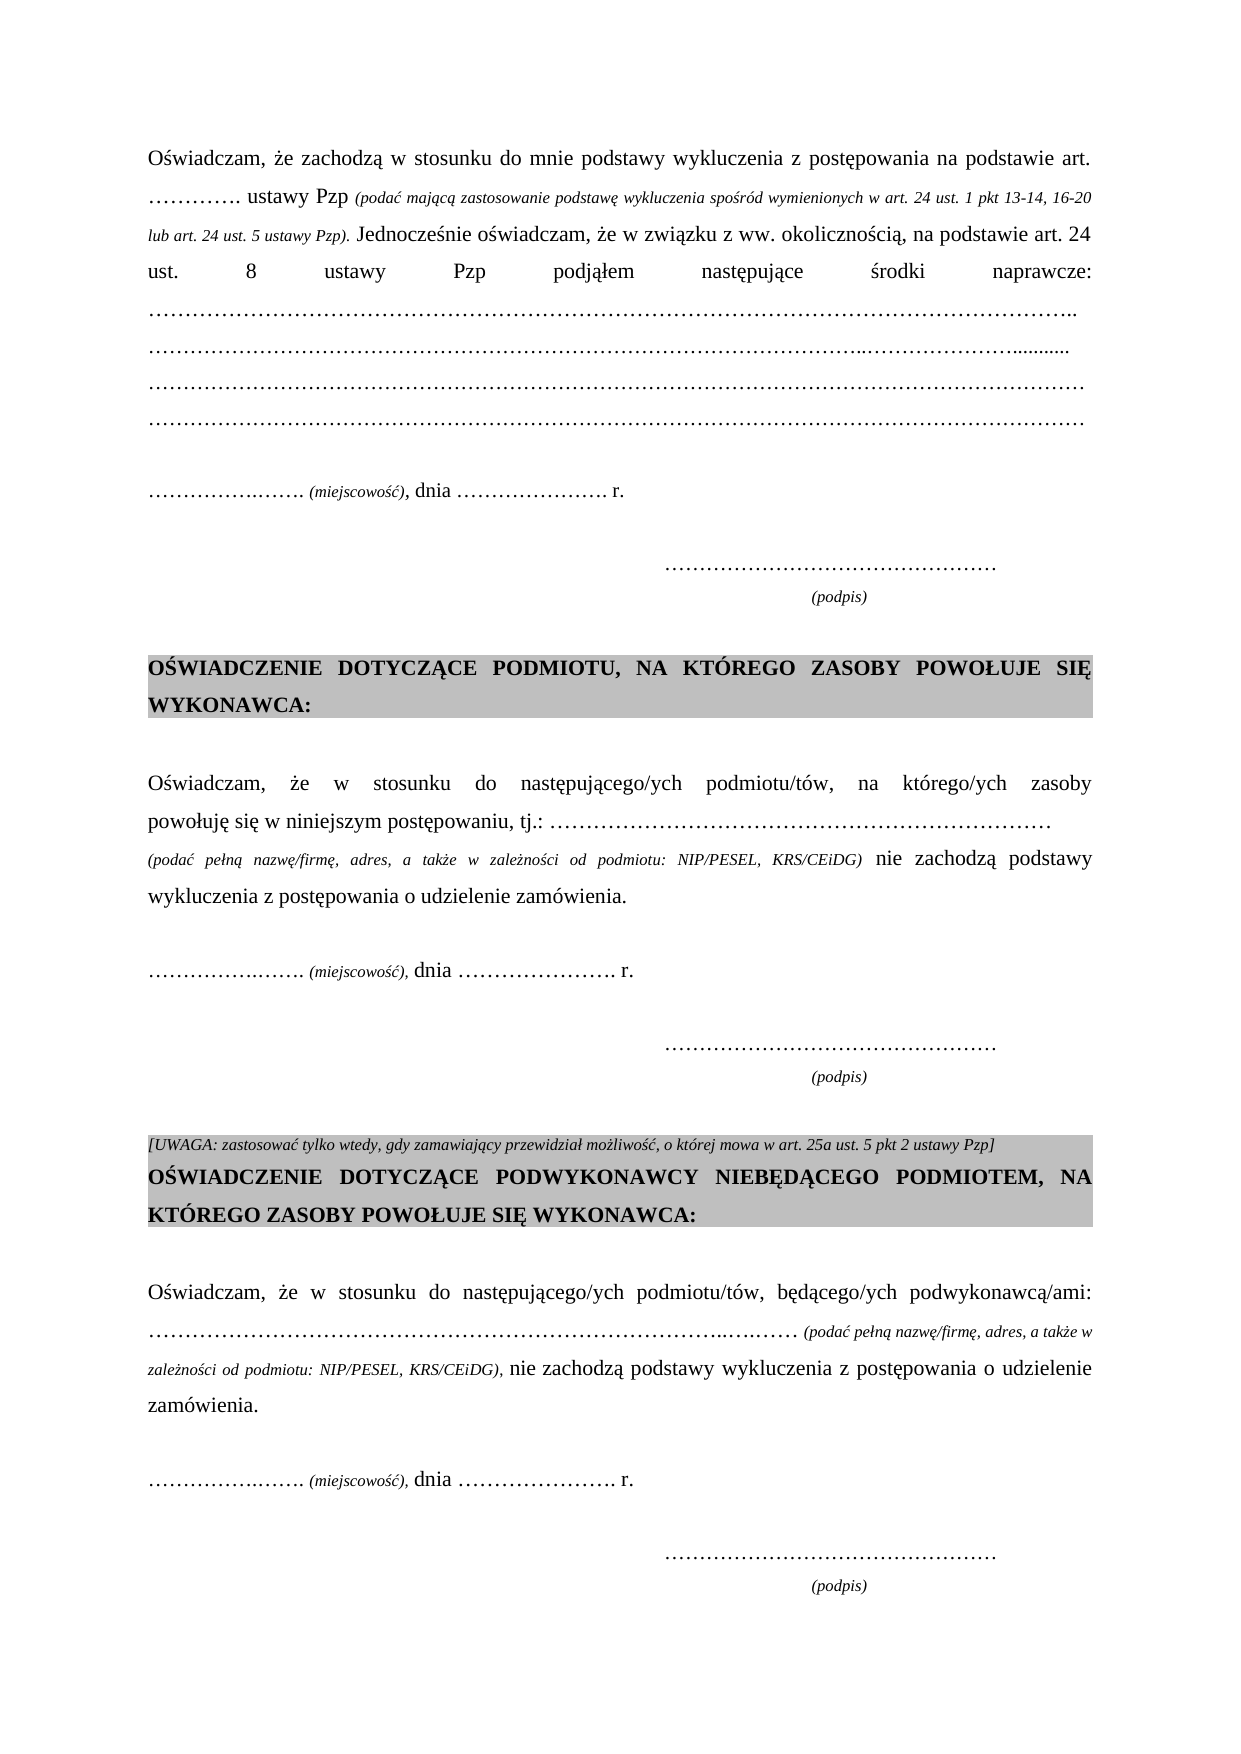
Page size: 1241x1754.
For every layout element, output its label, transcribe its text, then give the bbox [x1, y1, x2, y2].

text [UWAGA: zastosować tylko wtedy, gdy zamawiający przewidział możliwość, o której mowa w art. 25a ust. 5 pkt 2 ustawy Pzp] [148, 1135, 1093, 1154]
text Oświadczam, że w stosunku do następującego/ych podmiotu/tów, będącego/ych podwykonawcą/ami: ……………………………………………………………………..….…… (podać pełną nazwę/firmę, adres, a także w zależności od podmiotu: NIP/PESEL, KRS/CEiDG), nie zachodzą podstawy wykluczenia z postępowania o udzielenie zamówienia. [148, 1279, 1093, 1418]
text OŚWIADCZENIE DOTYCZĄCE PODWYKONAWCY NIEBĘDĄCEGO PODMIOTEM, NA KTÓREGO ZASOBY POWOŁUJE SIĘ WYKONAWCA: [148, 1164, 1093, 1227]
text OŚWIADCZENIE DOTYCZĄCE PODMIOTU, NA KTÓREGO ZASOBY POWOŁUJE SIĘ WYKONAWCA: [148, 655, 1093, 718]
text (podpis) [738, 586, 1093, 606]
text …………….……. (miejscowość), dnia …………………. r. [148, 1466, 1093, 1492]
text …………….……. (miejscowość), dnia …………………. r. [148, 957, 1093, 982]
text (podpis) [738, 1067, 1093, 1086]
text ………………………………………… [148, 1031, 1093, 1055]
text (podpis) [738, 1576, 1093, 1595]
text ………………………………………… [148, 550, 1093, 574]
text …………………………………………………………………………………………..…………………...........……………………………………………………………………………………………………………………………………………………………………………………………………………………………………………… [148, 334, 1093, 430]
text …………….……. (miejscowość), dnia …………………. r. [148, 478, 1093, 502]
text Oświadczam, że w stosunku do następującego/ych podmiotu/tów, na którego/ych zasoby powołuję się w niniejszym postępowaniu, tj.: …………………………………………………………… (podać pełną nazwę/firmę, adres, a także w zależności od podmiotu: NIP/PESEL, KRS/CEiDG) nie zachodzą podstawy wykluczenia z postępowania o udzielenie zamówienia. [148, 770, 1093, 908]
text Oświadczam, że zachodzą w stosunku do mnie podstawy wykluczenia z postępowania na podstawie art. …………. ustawy Pzp (podać mającą zastosowanie podstawę wykluczenia spośród wymienionych w art. 24 ust. 1 pkt 13-14, 16-20 lub art. 24 ust. 5 ustawy Pzp). Jednocześnie oświadczam, że w związku z ww. okolicznością, na podstawie art. 24 ust. 8 ustawy Pzp podjąłem następujące środki naprawcze: ……………………………………………………………………………………………………………….. [148, 145, 1093, 322]
text ………………………………………… [148, 1540, 1093, 1564]
